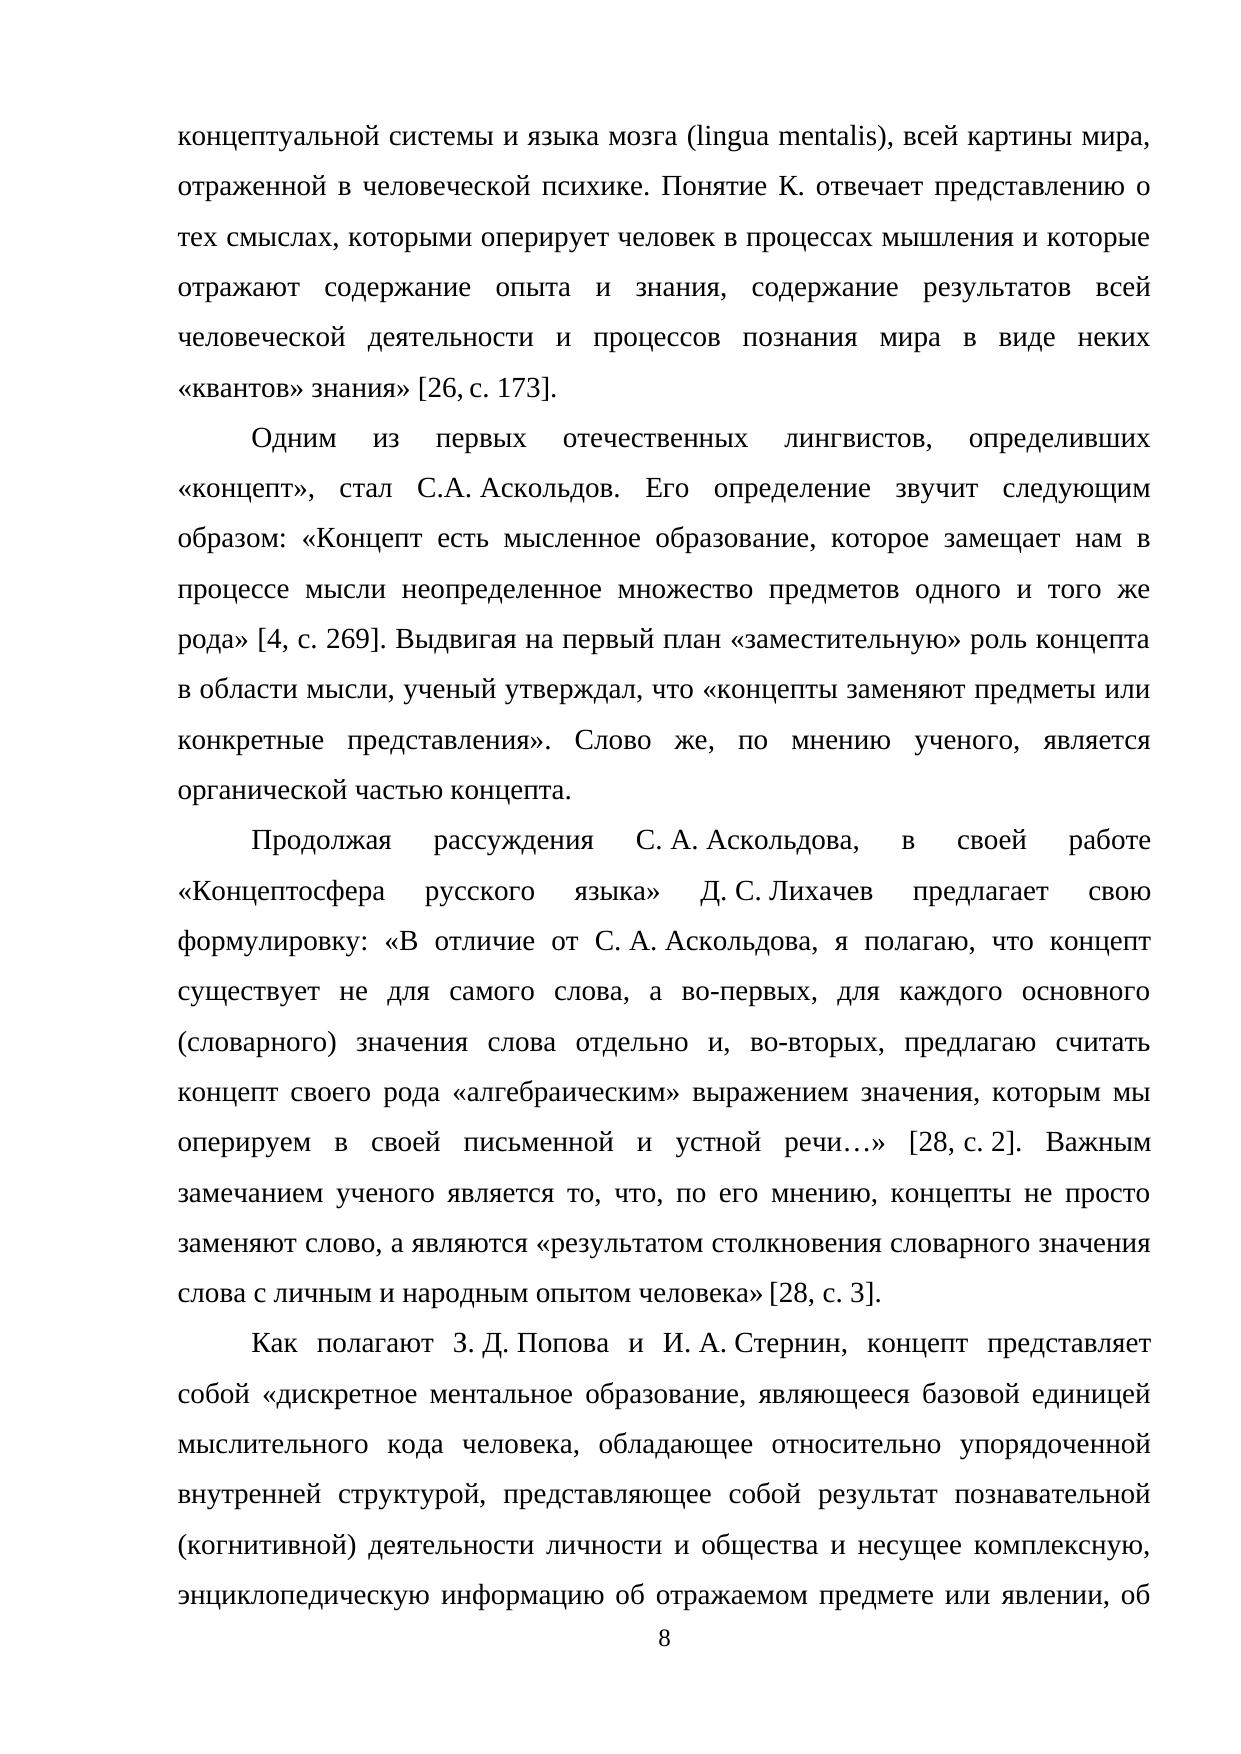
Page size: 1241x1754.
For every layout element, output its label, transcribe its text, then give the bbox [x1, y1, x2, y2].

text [177, 118, 1152, 403]
text Одним из первых отечественных лингвистов, определивших «концепт», стал С.А. Аскольдов. Его определение звучит следующим образом: «Концепт есть мысленное образование, которое замещает нам в процессе мысли неопределенное множество предметов одного и того же рода» [4, с. 269]. Выдвигая на первый план «заместительную» роль концепта в области мысли, ученый утверждал, что «концепты заменяют предметы или конкретные представления». Слово же, по мнению ученого, является органической частью концепта. [177, 420, 1152, 806]
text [177, 1326, 1152, 1611]
text Продолжая рассуждения С. А. Аскольдова, в своей работе «Концептосфера русского языка» Д. С. Лихачев предлагает свою формулировку: «В отличие от С. А. Аскольдова, я полагаю, что концепт существует не для самого слова, а во-первых, для каждого основного (словарного) значения слова отдельно и, во-вторых, предлагаю считать концепт своего рода «алгебраическим» выражением значения, которым мы оперируем в своей письменной и устной речи…» [28, с. 2]. Важным замечанием ученого является то, что, по его мнению, концепты не просто заменяют слово, а являются «результатом столкновения словарного значения слова с личным и народным опытом человека» [28, с. 3]. [177, 822, 1152, 1309]
